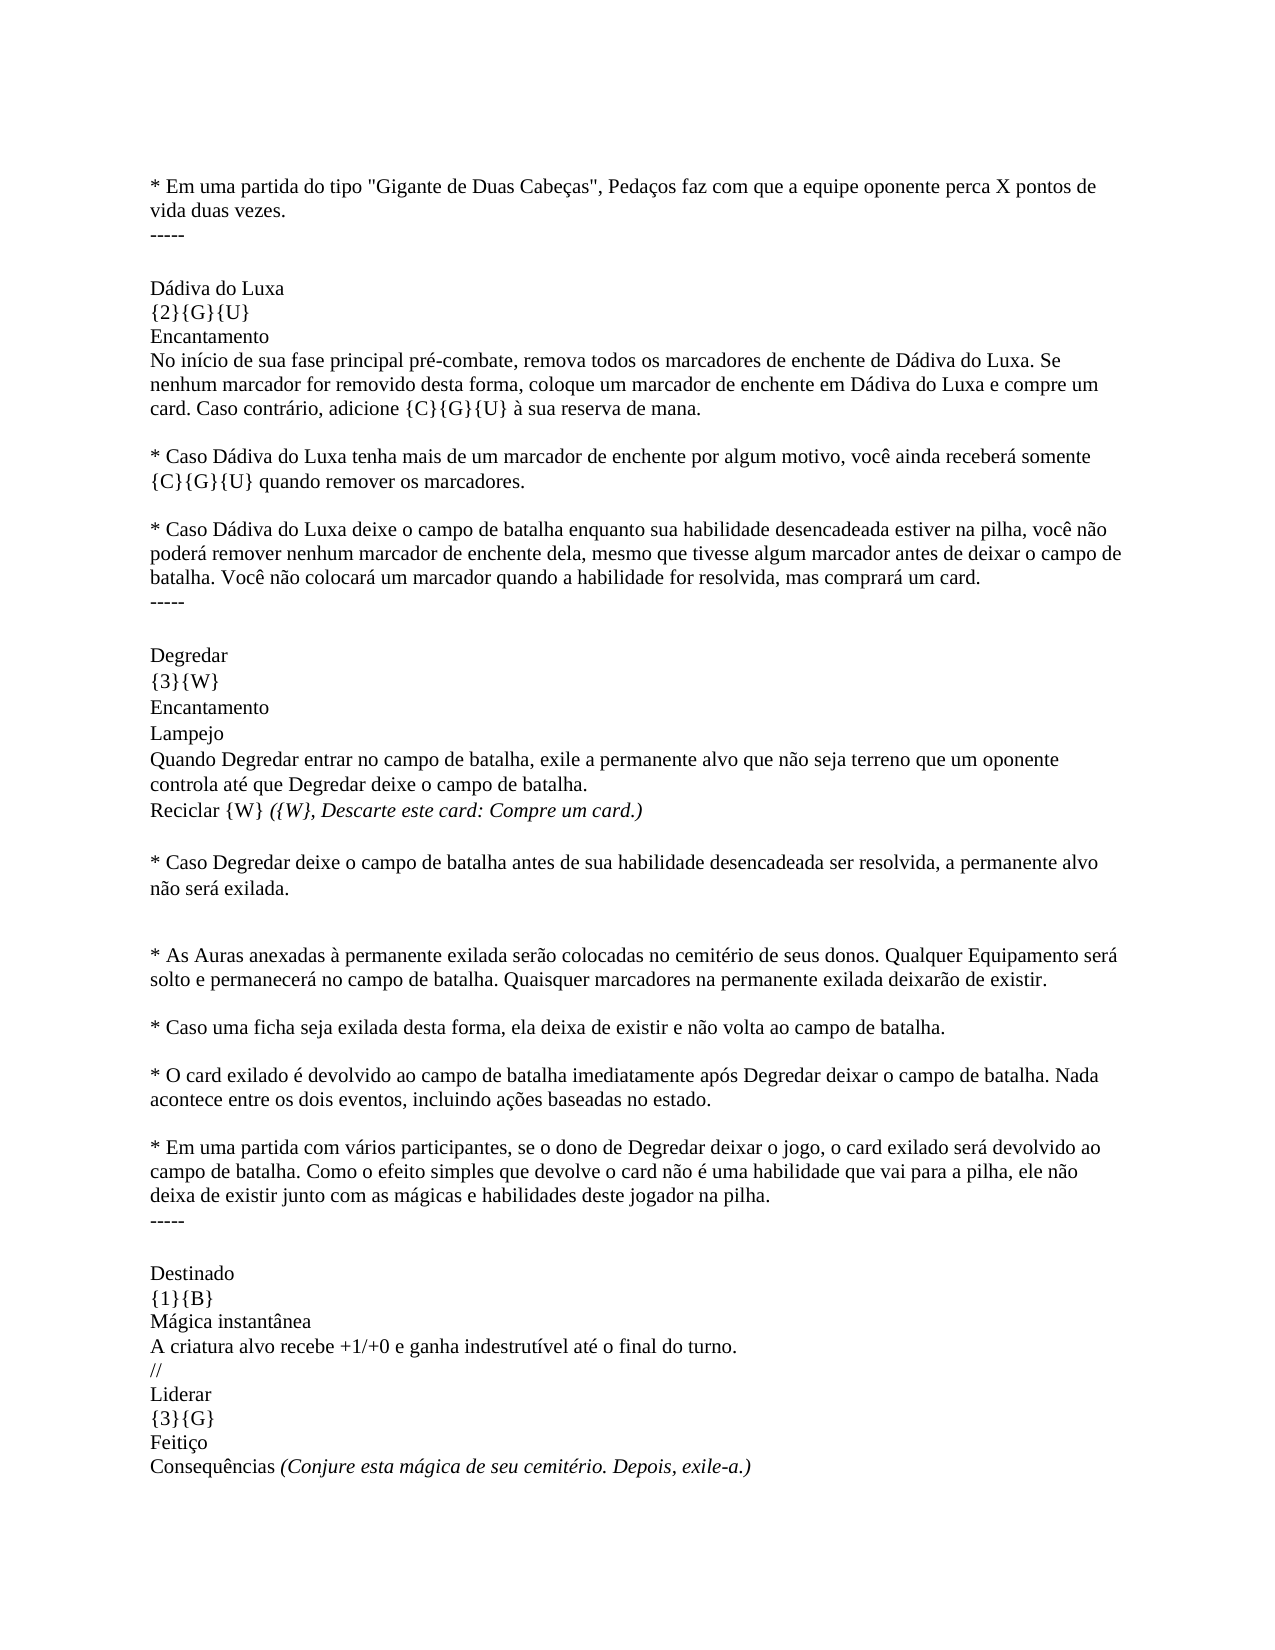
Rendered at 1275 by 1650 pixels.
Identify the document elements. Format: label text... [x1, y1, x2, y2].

text Dádiva do Luxa {2}{G}{U} Encantamento No início de sua fase principal pré-combate, remova todos os marcadores de enchente de Dádiva do Luxa. Se nenhum marcador for removido desta forma, coloque um marcador de enchente em Dádiva do Luxa e compre um card. Caso contrário, adicione {C}{G}{U} à sua reserva de mana. * Caso Dádiva do Luxa tenha mais de um marcador de enchente por algum motivo, você ainda receberá somente {C}{G}{U} quando remover os marcadores. * Caso Dádiva do Luxa deixe o campo de batalha enquanto sua habilidade desencadeada estiver na pilha, você não poderá remover nenhum marcador de enchente dela, mesmo que tivesse algum marcador antes de deixar o campo de batalha. Você não colocará um marcador quando a habilidade for resolvida, mas comprará um card. ----- [150, 276, 1125, 643]
text ----- [150, 222, 1125, 276]
text * Caso uma ficha seja exilada desta forma, ela deixa de existir e não volta ao campo de batalha. [150, 1015, 1125, 1039]
text Degredar {3}{W} Encantamento Lampejo Quando Degredar entrar no campo de batalha, exile a permanente alvo que não seja terreno que um oponente controla até que Degredar deixe o campo de batalha. Reciclar {W} ({W}, Descarte este card: Compre um card.) * Caso Degredar deixe o campo de batalha antes de sua habilidade desencadeada ser resolvida, a permanente alvo não será exilada. [150, 643, 1125, 900]
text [150, 150, 1125, 222]
text * Em uma partida com vários participantes, se o dono de Degredar deixar o jogo, o card exilado será devolvido ao campo de batalha. Como o efeito simples que devolve o card não é uma habilidade que vai para a pilha, ele não deixa de existir junto com as mágicas e habilidades deste jogador na pilha. ----- [150, 1135, 1125, 1261]
text * As Auras anexadas à permanente exilada serão colocadas no cemitério de seus donos. Qualquer Equipamento será solto e permanecerá no campo de batalha. Quaisquer marcadores na permanente exilada deixarão de existir. [150, 943, 1125, 991]
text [150, 1261, 1125, 1478]
text * O card exilado é devolvido ao campo de batalha imediatamente após Degredar deixar o campo de batalha. Nada acontece entre os dois eventos, incluindo ações baseadas no estado. [150, 1063, 1125, 1111]
